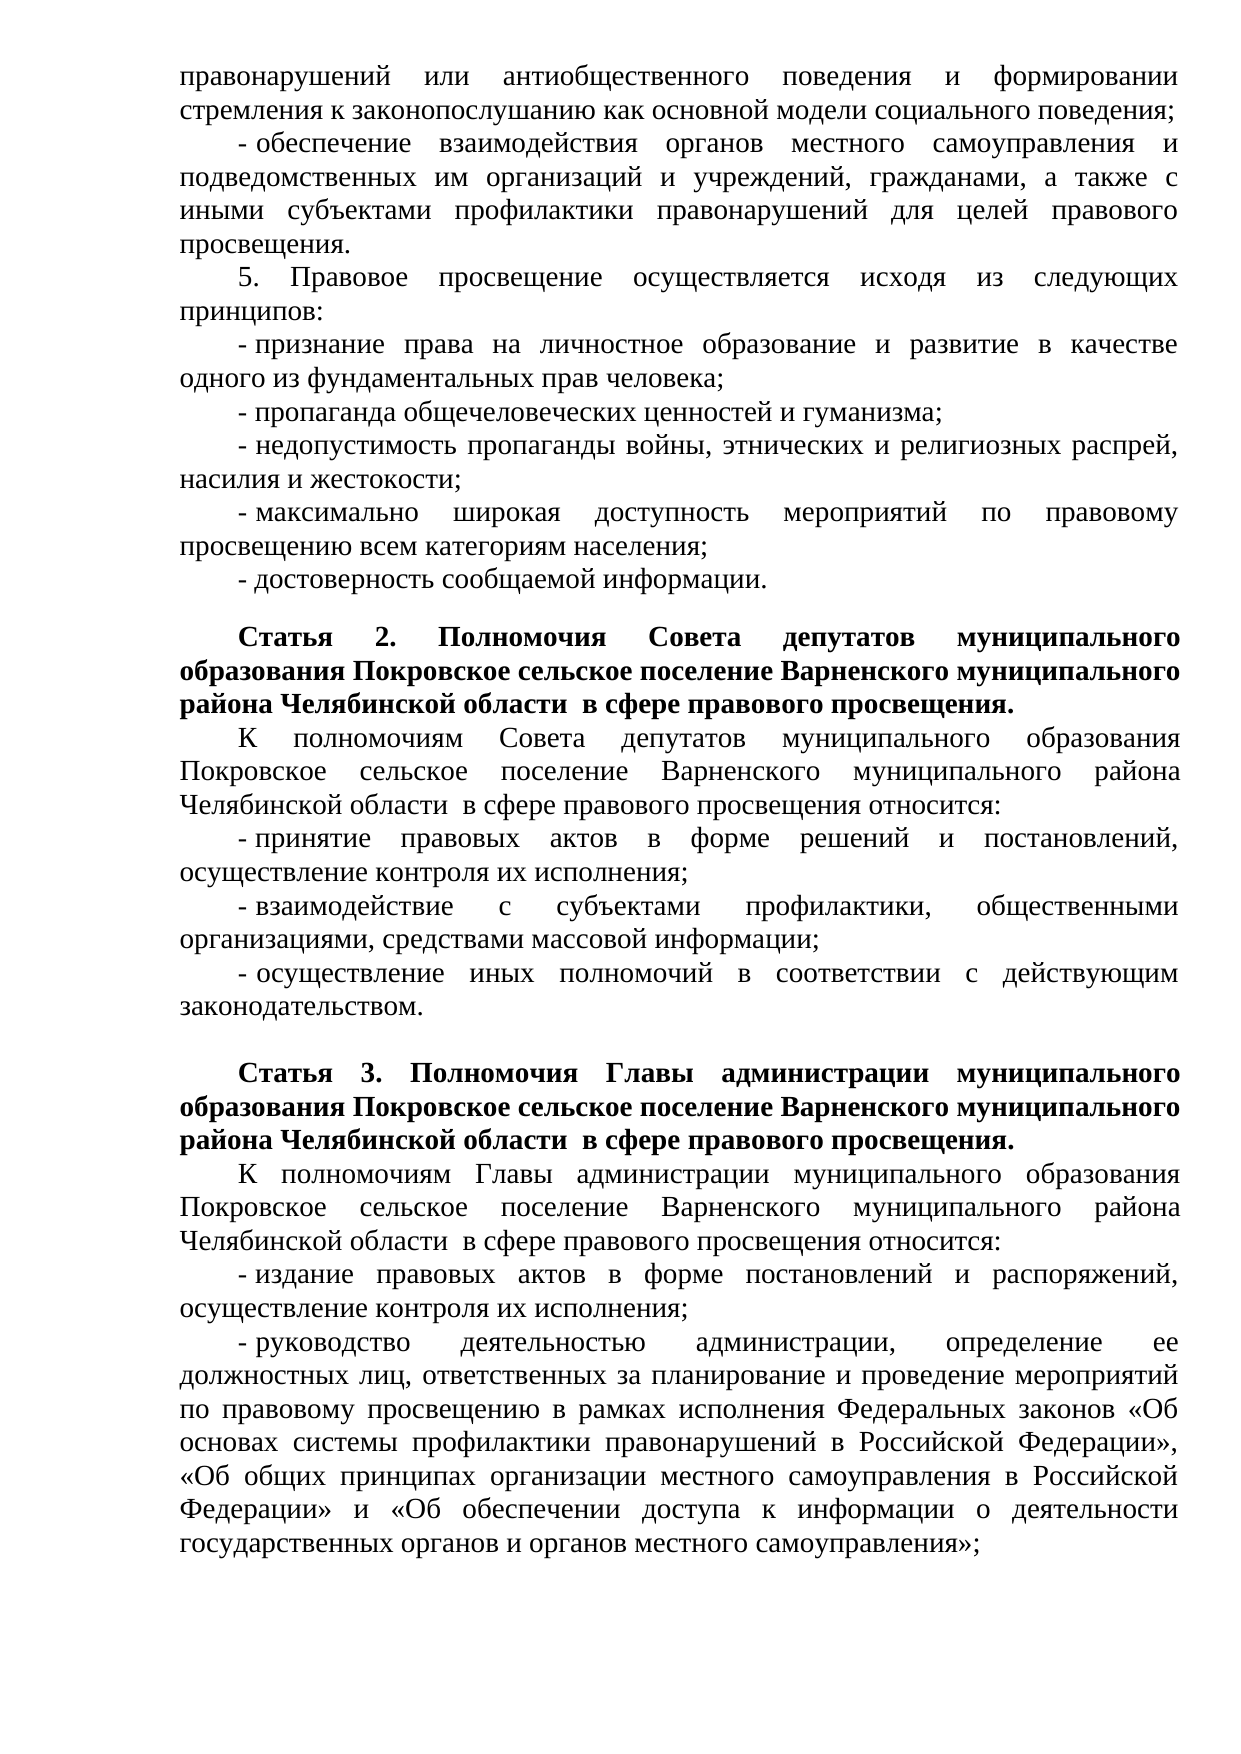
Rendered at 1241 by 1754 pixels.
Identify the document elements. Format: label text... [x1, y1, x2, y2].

list обеспечение взаимодействия органов местного самоуправления и подведомственных им организаций и учреждений, гражданами, а также с иными субъектами профилактики правонарушений для целей правового просвещения. [179, 125, 1179, 259]
list недопустимость пропаганды войны, этнических и религиозных распрей, насилия и жестокости; [179, 427, 1179, 494]
list издание правовых актов в форме постановлений и распоряжений, осуществление контроля их исполнения; [179, 1257, 1179, 1324]
text К полномочиям Главы администрации муниципального образования Покровское сельское поселение Варненского муниципального района Челябинской области в сфере правового просвещения относится: [179, 1156, 1181, 1257]
text 5. Правовое просвещение осуществляется исходя из следующих принципов: [179, 259, 1179, 327]
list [179, 58, 1179, 125]
list максимально широкая доступность мероприятий по правовому просвещению всем категориям населения; [179, 494, 1179, 561]
list принятие правовых актов в форме решений и постановлений, осуществление контроля их исполнения; [179, 821, 1179, 888]
text К полномочиям Совета депутатов муниципального образования Покровское сельское поселение Варненского муниципального района Челябинской области в сфере правового просвещения относится: [179, 720, 1181, 821]
list признание права на личностное образование и развитие в качестве одного из фундаментальных прав человека; [179, 327, 1179, 394]
text Статья 3. Полномочия Главы администрации муниципального образования Покровское сельское поселение Варненского муниципального района Челябинской области в сфере правового просвещения. [179, 1055, 1181, 1156]
text Статья 2. Полномочия Совета депутатов муниципального образования Покровское сельское поселение Варненского муниципального района Челябинской области в сфере правового просвещения. [179, 619, 1181, 720]
list руководство деятельностью администрации, определение ее должностных лиц, ответственных за планирование и проведение мероприятий по правовому просвещению в рамках исполнения Федеральных законов «Об основах системы профилактики правонарушений в Российской Федерации», «Об общих принципах организации местного самоуправления в Российской Федерации» и «Об обеспечении доступа к информации о деятельности государственных органов и органов местного самоуправления»; [179, 1324, 1179, 1558]
list пропаганда общечеловеческих ценностей и гуманизма; [179, 394, 1181, 427]
list достоверность сообщаемой информации. [179, 561, 1181, 595]
list осуществление иных полномочий в соответствии с действующим законодательством. [179, 955, 1179, 1022]
list взаимодействие с субъектами профилактики, общественными организациями, средствами массовой информации; [179, 888, 1179, 955]
